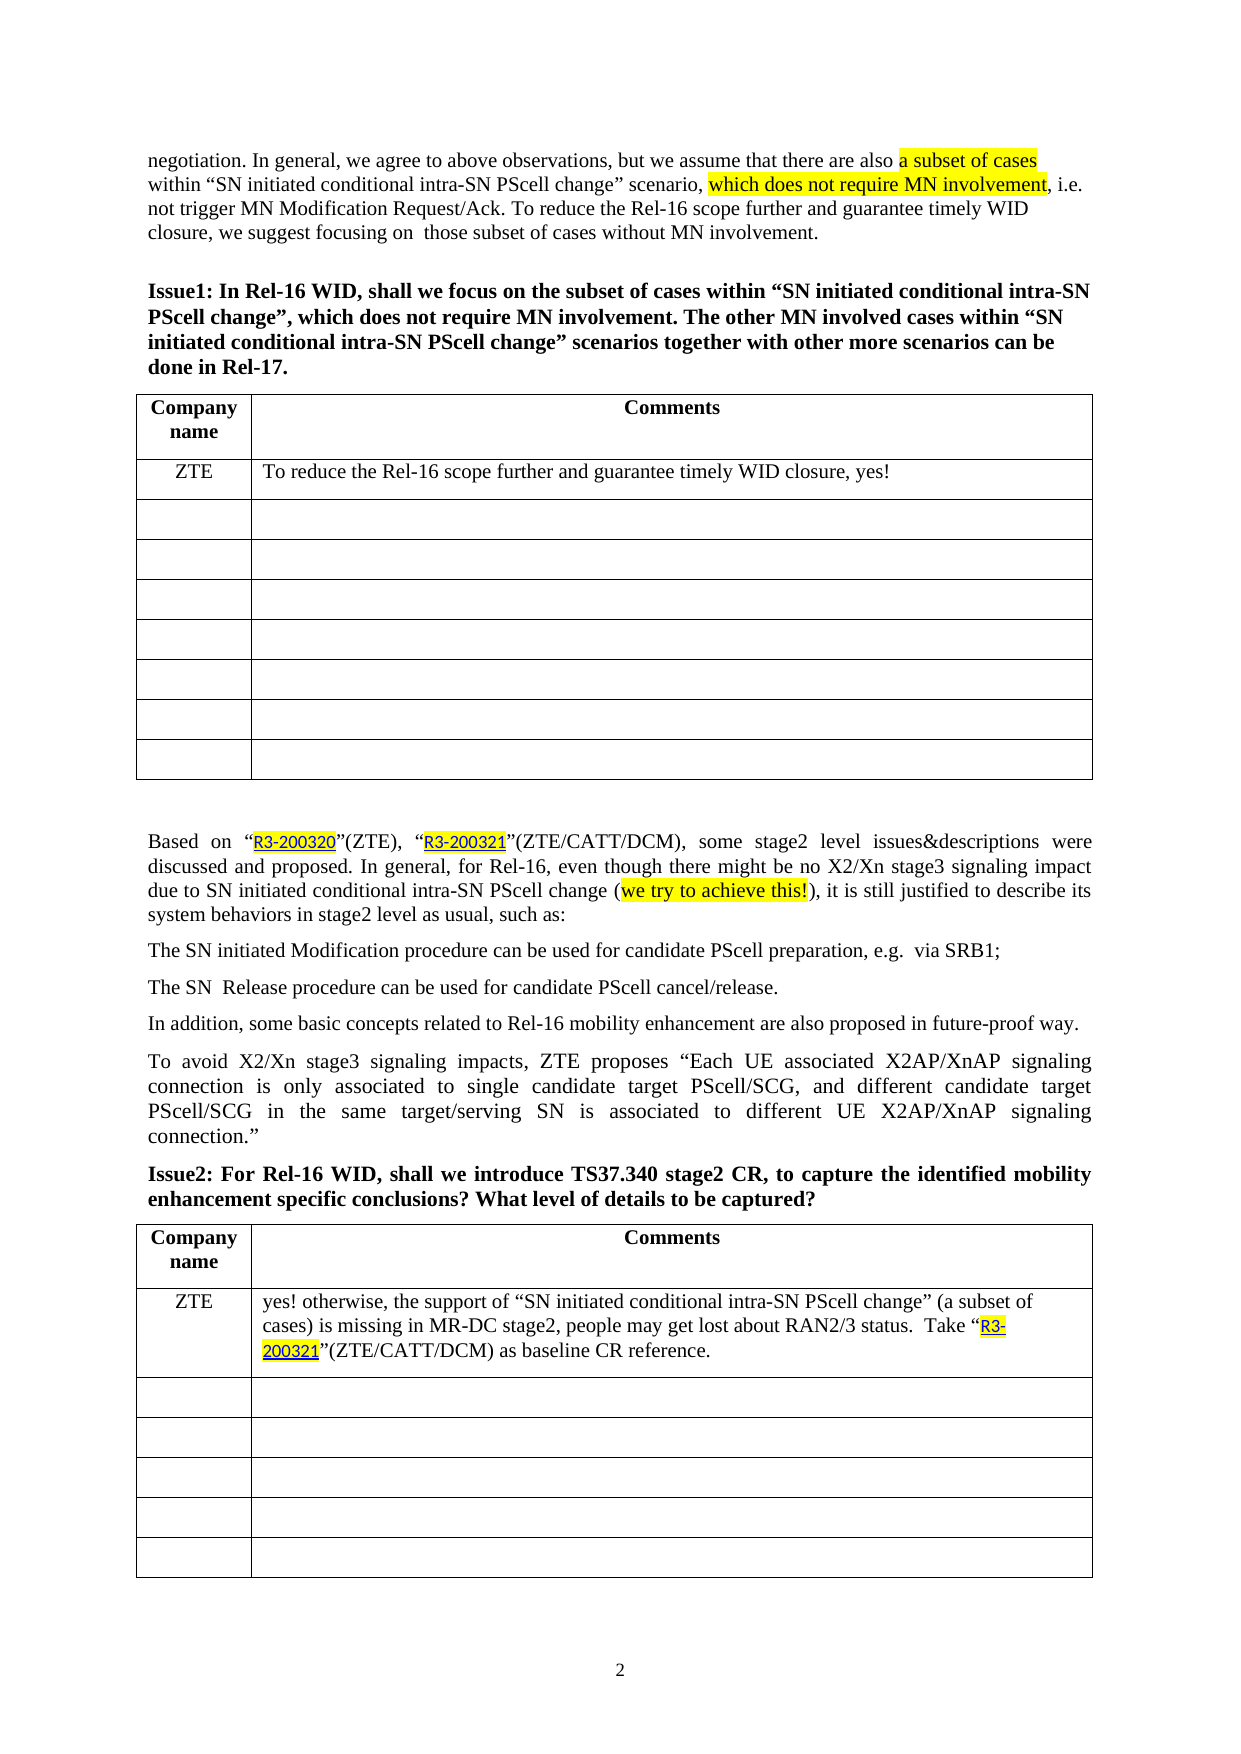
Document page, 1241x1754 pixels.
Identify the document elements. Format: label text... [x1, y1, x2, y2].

table_cell ZTE [137, 460, 251, 498]
text To avoid X2/Xn stage3 signaling impacts, ZTE proposes “Each UE associated X2AP/XnAP signaling connection is only associated to single candidate target PScell/SCG, and different candidate target PScell/SCG in the same target/serving SN is associated to different UE X2AP/XnAP signaling connection.” [148, 1048, 1092, 1149]
table_cell [252, 1418, 1092, 1457]
table_cell [252, 740, 1092, 779]
text Issue2: For Rel-16 WID, shall we introduce TS37.340 stage2 CR, to capture the identified mobility enhancement specific conclusions? What level of details to be captured? [148, 1161, 1092, 1212]
table_cell [137, 740, 251, 779]
table_cell [252, 540, 1092, 579]
table_cell [252, 620, 1092, 659]
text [148, 148, 1092, 244]
table_cell [137, 1378, 251, 1417]
table_cell [137, 1418, 251, 1457]
table_cell [137, 540, 251, 579]
table_header Company name [137, 1225, 251, 1288]
table_cell [252, 500, 1092, 539]
table_cell ZTE [137, 1289, 251, 1377]
table_header Comments [252, 395, 1092, 458]
table_cell [252, 1498, 1092, 1537]
table_cell [137, 1458, 251, 1497]
table_cell [137, 700, 251, 739]
table_cell [252, 1458, 1092, 1497]
table_cell [137, 500, 251, 539]
table_cell [252, 580, 1092, 619]
text Issue1: In Rel-16 WID, shall we focus on the subset of cases within “SN initiated conditional intra-SN PScell change”, which does not require MN involvement. The other MN involved cases within “SN initiated conditional intra-SN PScell change” scenarios together with other more scenarios can be done in Rel-17. [148, 278, 1092, 379]
table_cell [137, 580, 251, 619]
table_cell [137, 620, 251, 659]
table_cell yes! otherwise, the support of “SN initiated conditional intra-SN PScell change” (a subset of cases) is missing in MR-DC stage2, people may get lost about RAN2/3 status. Take “R3-200321”(ZTE/CATT/DCM) as baseline CR reference. [252, 1289, 1092, 1377]
text The SN initiated Modification procedure can be used for candidate PScell preparation, e.g. via SRB1; [148, 938, 1092, 962]
table_header Company name [137, 395, 251, 458]
table_cell [252, 1538, 1092, 1577]
table_cell To reduce the Rel-16 scope further and guarantee timely WID closure, yes! [252, 460, 1092, 498]
table_cell [252, 1378, 1092, 1417]
table_cell [137, 1538, 251, 1577]
table_cell [252, 700, 1092, 739]
table_cell [137, 1498, 251, 1537]
table_header Comments [252, 1225, 1092, 1288]
text In addition, some basic concepts related to Rel-16 mobility enhancement are also proposed in future-proof way. [148, 1011, 1092, 1035]
text Based on “R3-200320”(ZTE), “R3-200321”(ZTE/CATT/DCM), some stage2 level issues&descriptions were discussed and proposed. In general, for Rel-16, even though there might be no X2/Xn stage3 signaling impact due to SN initiated conditional intra-SN PScell change (we try to achieve this!), it is still justified to describe its system behaviors in stage2 level as usual, such as: [148, 829, 1092, 926]
table_cell [137, 660, 251, 699]
text The SN Release procedure can be used for candidate PScell cancel/release. [148, 975, 1092, 999]
table_cell [252, 660, 1092, 699]
